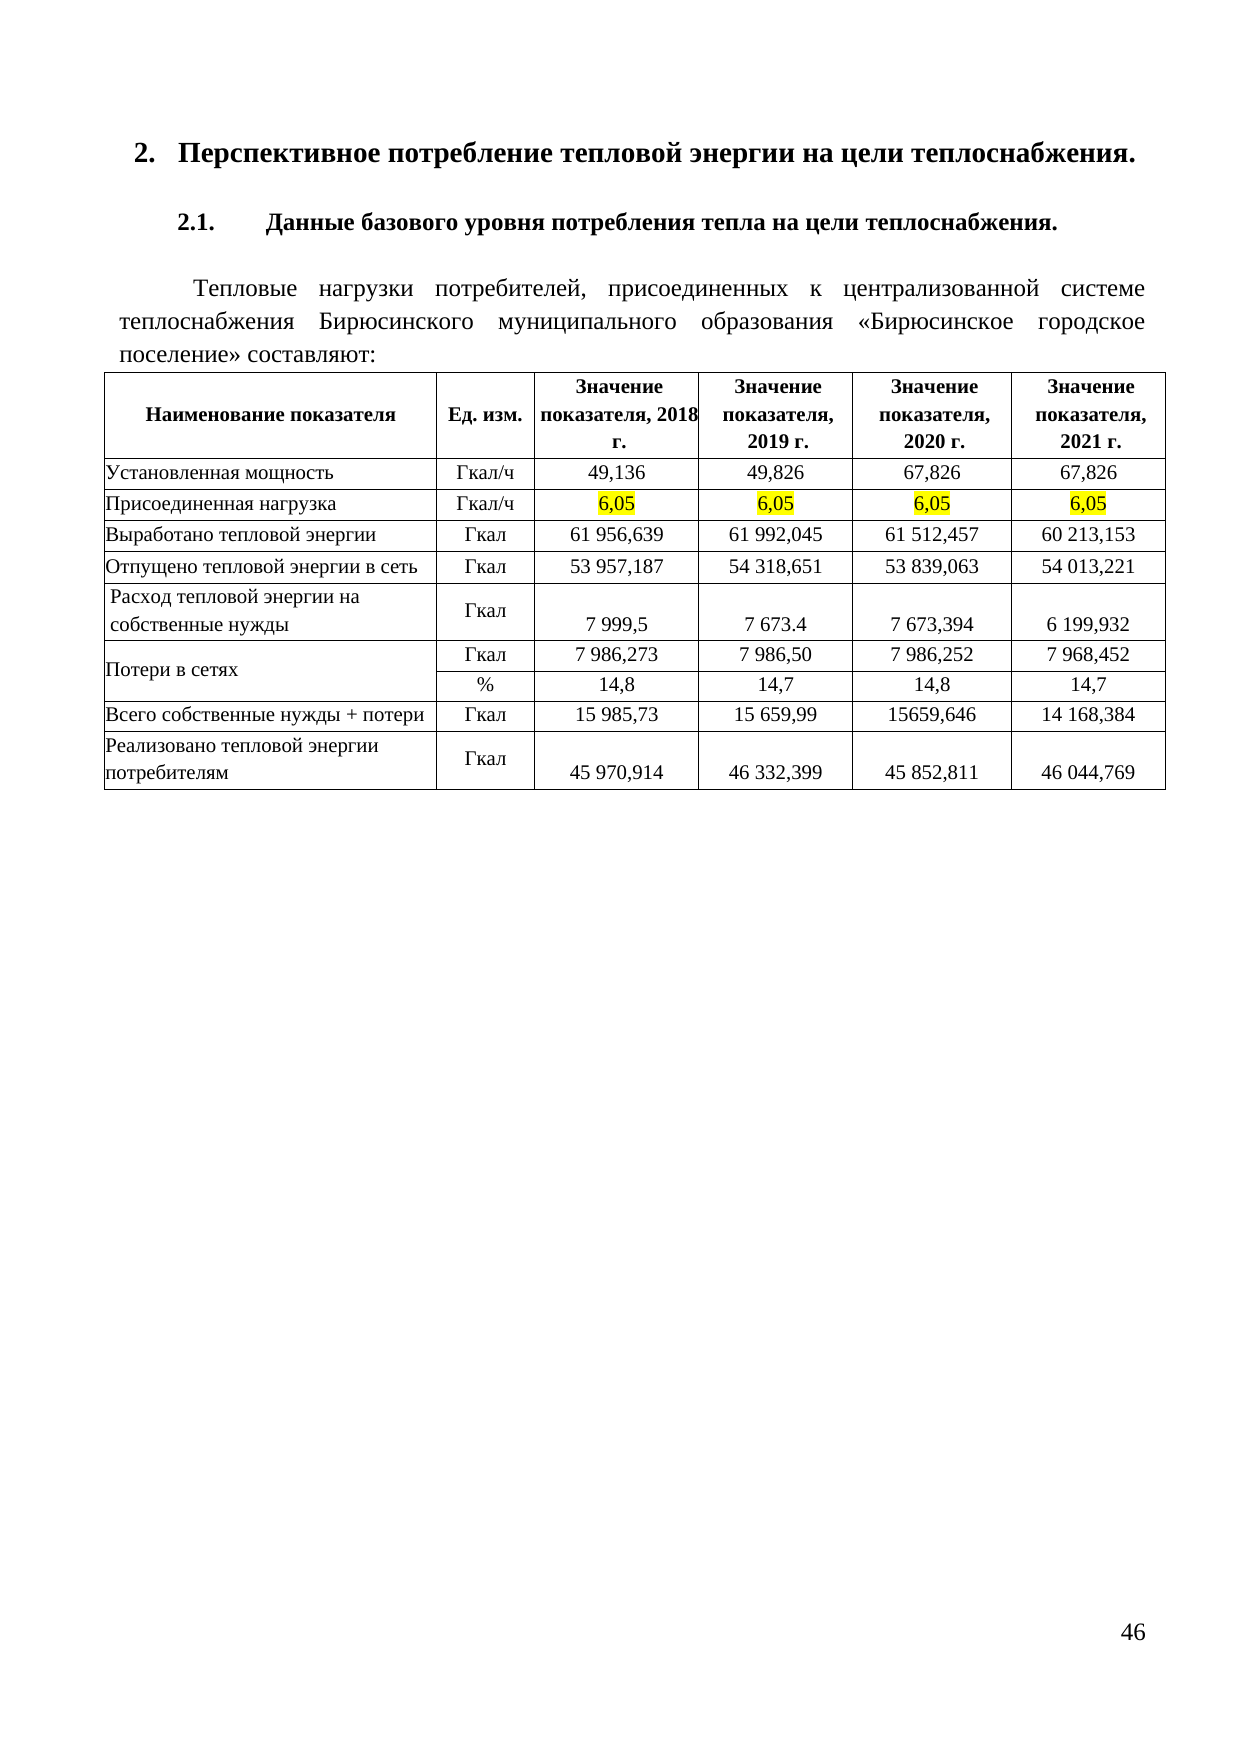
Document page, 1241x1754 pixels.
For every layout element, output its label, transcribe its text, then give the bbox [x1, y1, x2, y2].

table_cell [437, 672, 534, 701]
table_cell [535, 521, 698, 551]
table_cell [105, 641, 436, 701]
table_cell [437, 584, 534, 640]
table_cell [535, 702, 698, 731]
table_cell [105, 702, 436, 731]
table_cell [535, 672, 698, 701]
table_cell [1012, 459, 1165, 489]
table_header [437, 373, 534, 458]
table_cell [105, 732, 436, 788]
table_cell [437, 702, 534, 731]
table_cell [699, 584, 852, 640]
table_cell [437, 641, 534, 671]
text 2. Перспективное потребление тепловой энергии на цели теплоснабжения. [118, 136, 1152, 169]
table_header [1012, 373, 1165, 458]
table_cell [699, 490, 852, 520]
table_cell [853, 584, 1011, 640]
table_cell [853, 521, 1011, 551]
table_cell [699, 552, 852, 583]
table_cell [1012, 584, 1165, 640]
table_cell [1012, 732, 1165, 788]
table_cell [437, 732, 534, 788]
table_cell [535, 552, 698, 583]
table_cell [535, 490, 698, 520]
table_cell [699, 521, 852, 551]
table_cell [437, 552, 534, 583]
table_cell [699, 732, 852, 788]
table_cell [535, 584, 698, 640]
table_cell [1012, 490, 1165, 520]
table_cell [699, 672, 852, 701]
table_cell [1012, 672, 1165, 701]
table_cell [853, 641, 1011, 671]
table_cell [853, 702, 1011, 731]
list Данные базового уровня потребления тепла на цели теплоснабжения. [177, 207, 1152, 236]
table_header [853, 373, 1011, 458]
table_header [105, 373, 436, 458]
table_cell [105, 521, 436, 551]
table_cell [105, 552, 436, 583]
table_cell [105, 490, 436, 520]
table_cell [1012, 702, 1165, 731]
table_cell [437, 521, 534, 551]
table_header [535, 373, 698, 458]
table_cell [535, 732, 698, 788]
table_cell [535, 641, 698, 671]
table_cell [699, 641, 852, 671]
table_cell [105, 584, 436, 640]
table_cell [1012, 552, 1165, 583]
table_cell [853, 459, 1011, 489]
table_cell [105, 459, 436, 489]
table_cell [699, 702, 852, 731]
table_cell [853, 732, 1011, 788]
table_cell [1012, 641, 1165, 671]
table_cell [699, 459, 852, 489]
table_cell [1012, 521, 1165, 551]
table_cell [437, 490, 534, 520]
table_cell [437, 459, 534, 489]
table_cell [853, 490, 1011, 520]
text Тепловые нагрузки потребителей, присоединенных к централизованной системе теплоснабжения Бирюсинского муниципального образования «Бирюсинское городское поселение» составляют: [119, 273, 1146, 368]
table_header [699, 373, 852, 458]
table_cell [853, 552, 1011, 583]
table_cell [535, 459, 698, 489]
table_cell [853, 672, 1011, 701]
